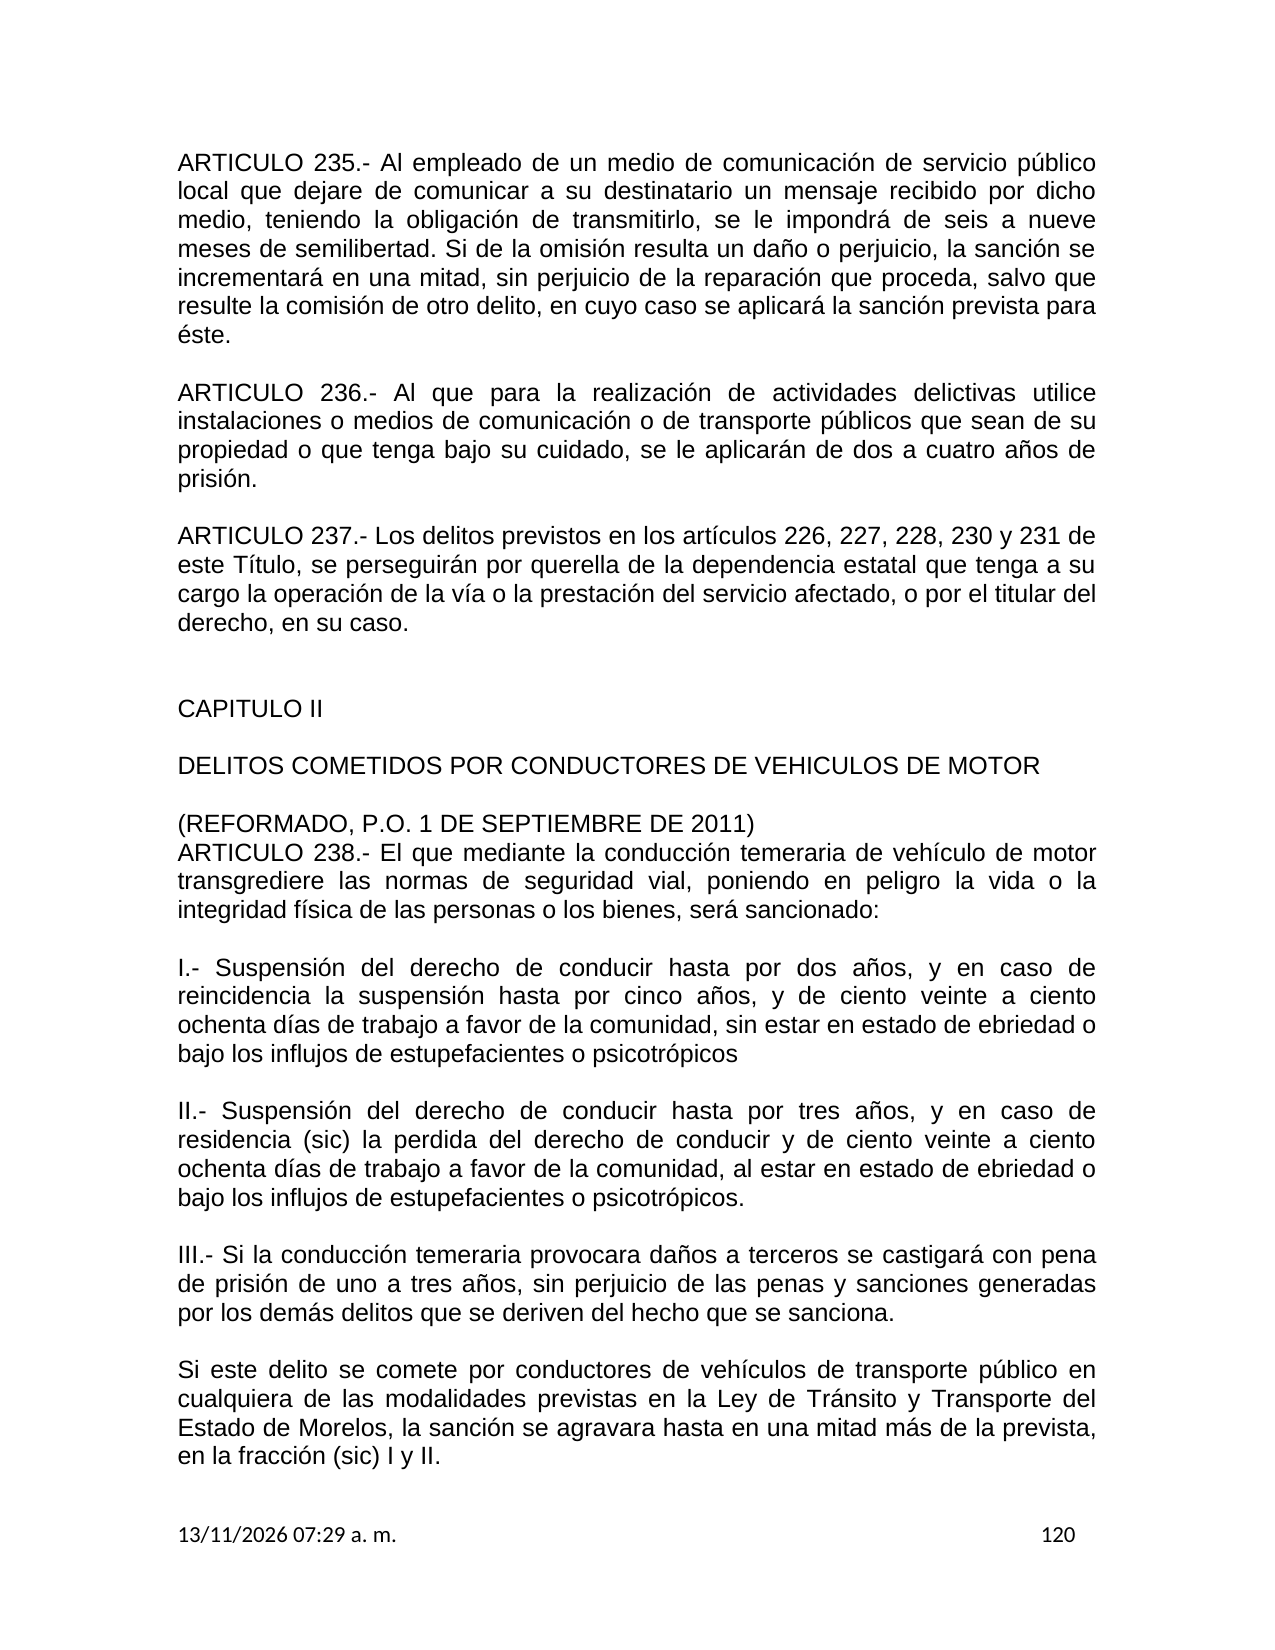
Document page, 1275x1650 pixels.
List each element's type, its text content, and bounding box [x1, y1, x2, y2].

text ARTICULO 237.- Los delitos previstos en los artículos 226, 227, 228, 230 y 231 de este Título, se perseguirán por querella de la dependencia estatal que tenga a su cargo la operación de la vía o la prestación del servicio afectado, o por el titular del derecho, en su caso. [177, 521, 1098, 636]
text ARTICULO 238.- El que mediante la conducción temeraria de vehículo de motor transgrediere las normas de seguridad vial, poniendo en peligro la vida o la integridad física de las personas o los bienes, será sancionado: [177, 838, 1098, 924]
text CAPITULO II [177, 694, 1098, 723]
text DELITOS COMETIDOS POR CONDUCTORES DE VEHICULOS DE MOTOR [177, 751, 1098, 780]
text ARTICULO 236.- Al que para la realización de actividades delictivas utilice instalaciones o medios de comunicación o de transporte públicos que sean de su propiedad o que tenga bajo su cuidado, se le aplicarán de dos a cuatro años de prisión. [177, 378, 1098, 493]
text ARTICULO 235.- Al empleado de un medio de comunicación de servicio público local que dejare de comunicar a su destinatario un mensaje recibido por dicho medio, teniendo la obligación de transmitirlo, se le impondrá de seis a nueve meses de semilibertad. Si de la omisión resulta un daño o perjuicio, la sanción se incrementará en una mitad, sin perjuicio de la reparación que proceda, salvo que resulte la comisión de otro delito, en cuyo caso se aplicará la sanción prevista para éste. [177, 148, 1098, 349]
text II.- Suspensión del derecho de conducir hasta por tres años, y en caso de residencia (sic) la perdida del derecho de conducir y de ciento veinte a ciento ochenta días de trabajo a favor de la comunidad, al estar en estado de ebriedad o bajo los influjos de estupefacientes o psicotrópicos. [177, 1096, 1098, 1211]
text I.- Suspensión del derecho de conducir hasta por dos años, y en caso de reincidencia la suspensión hasta por cinco años, y de ciento veinte a ciento ochenta días de trabajo a favor de la comunidad, sin estar en estado de ebriedad o bajo los influjos de estupefacientes o psicotrópicos [177, 953, 1098, 1068]
text (REFORMADO, P.O. 1 DE SEPTIEMBRE DE 2011) [177, 809, 1098, 838]
text Si este delito se comete por conductores de vehículos de transporte público en cualquiera de las modalidades previstas en la Ley de Tránsito y Transporte del Estado de Morelos, la sanción se agravara hasta en una mitad más de la prevista, en la fracción (sic) I y II. [177, 1355, 1098, 1470]
text III.- Si la conducción temeraria provocara daños a terceros se castigará con pena de prisión de uno a tres años, sin perjuicio de las penas y sanciones generadas por los demás delitos que se deriven del hecho que se sanciona. [177, 1240, 1098, 1326]
